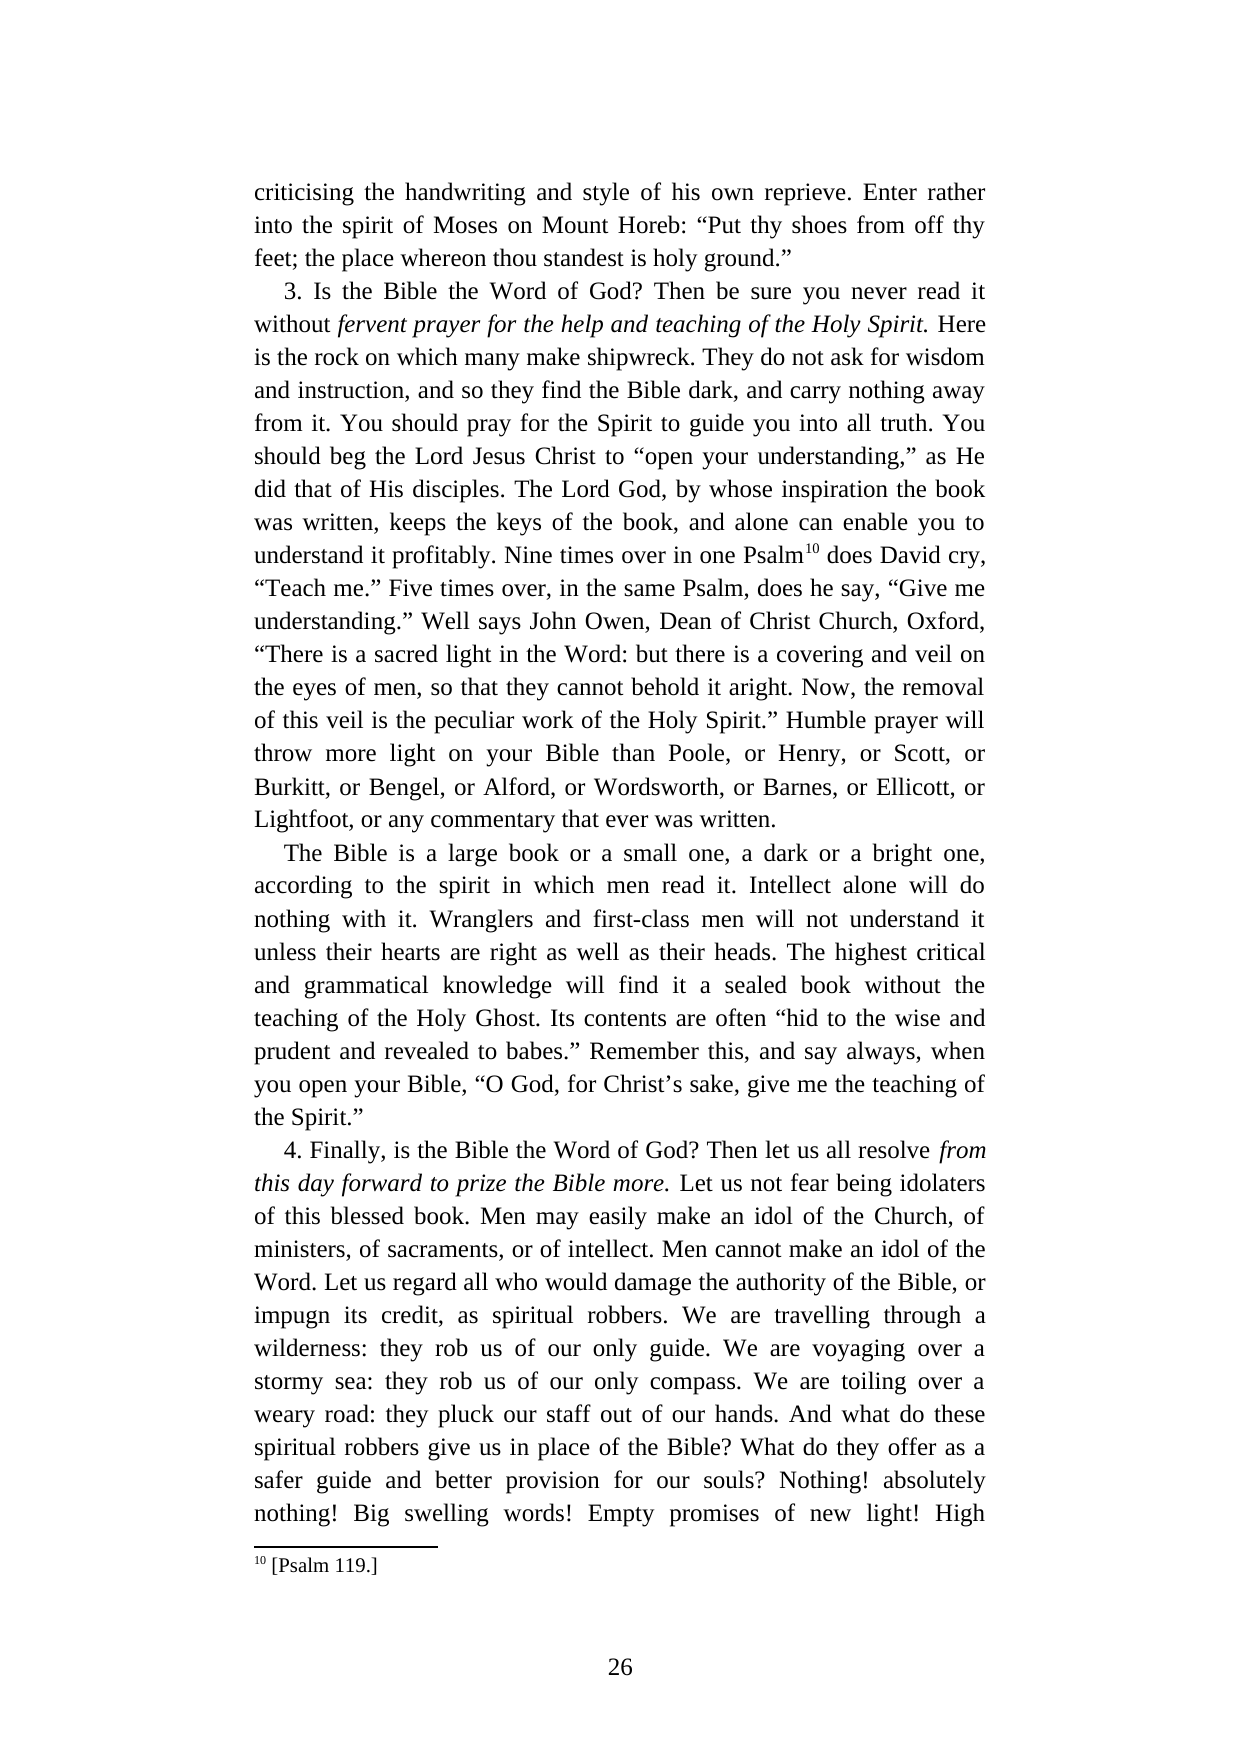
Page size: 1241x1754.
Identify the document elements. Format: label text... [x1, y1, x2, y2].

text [254, 177, 986, 272]
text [254, 1135, 986, 1527]
text The Bible is a large book or a small one, a dark or a bright one, according to the spirit in which men read it. Intellect alone will do nothing with it. Wranglers and first-class men will not understand it unless their hearts are right as well as their heads. The highest critical and grammatical knowledge will find it a sealed book without the teaching of the Holy Ghost. Its contents are often “hid to the wise and prudent and revealed to babes.” Remember this, and say always, when you open your Bible, “O God, for Christ’s sake, give me the teaching of the Spirit.” [254, 838, 986, 1131]
text 3. Is the Bible the Word of God? Then be sure you never read it without fervent prayer for the help and teaching of the Holy Spirit. Here is the rock on which many make shipwreck. They do not ask for wisdom and instruction, and so they find the Bible dark, and carry nothing away from it. You should pray for the Spirit to guide you into all truth. You should beg the Lord Jesus Christ to “open your understanding,” as He did that of His disciples. The Lord God, by whose inspiration the book was written, keeps the keys of the book, and alone can enable you to understand it profitably. Nine times over in one Psalm does David cry, “Teach me.” Five times over, in the same Psalm, does he say, “Give me understanding.” Well says John Owen, Dean of Christ Church, Oxford, “There is a sacred light in the Word: but there is a covering and veil on the eyes of men, so that they cannot behold it aright. Now, the removal of this veil is the peculiar work of the Holy Spirit.” Humble prayer will throw more light on your Bible than Poole, or Henry, or Scott, or Burkitt, or Bengel, or Alford, or Wordsworth, or Barnes, or Ellicott, or Lightfoot, or any commentary that ever was written. [254, 276, 986, 833]
